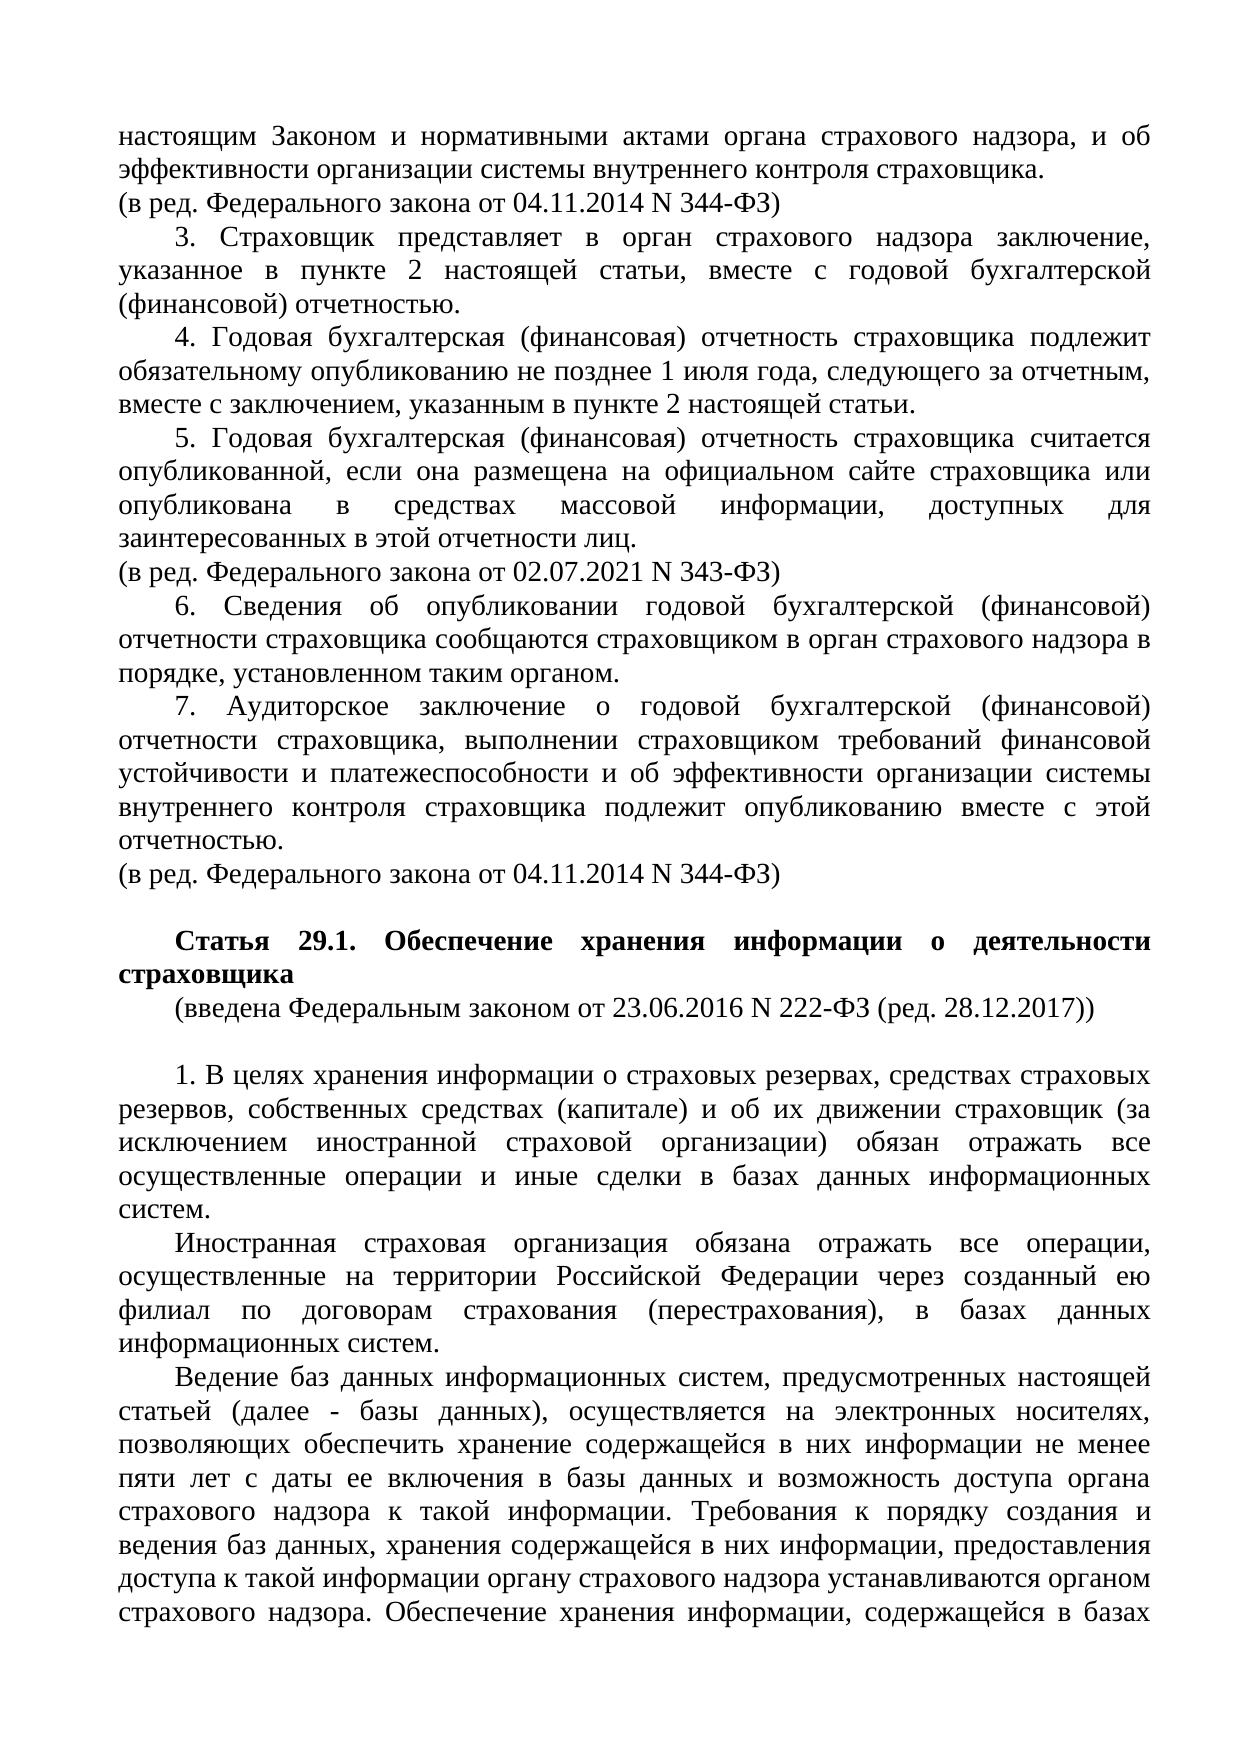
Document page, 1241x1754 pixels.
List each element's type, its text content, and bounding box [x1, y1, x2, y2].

text 4. Годовая бухгалтерская (финансовая) отчетность страховщика подлежит обязательному опубликованию не позднее 1 июля года, следующего за отчетным, вместе с заключением, указанным в пункте 2 настоящей статьи. [118, 319, 1152, 420]
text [118, 118, 1152, 185]
text Иностранная страховая организация обязана отражать все операции, осуществленные на территории Российской Федерации через созданный ею филиал по договорам страхования (перестрахования), в базах данных информационных систем. [118, 1225, 1152, 1359]
text 5. Годовая бухгалтерская (финансовая) отчетность страховщика считается опубликованной, если она размещена на официальном сайте страховщика или опубликована в средствах массовой информации, доступных для заинтересованных в этой отчетности лиц. [118, 420, 1152, 554]
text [118, 1359, 1152, 1627]
title Статья 29.1. Обеспечение хранения информации о деятельности страховщика [118, 923, 1152, 990]
text 6. Сведения об опубликовании годовой бухгалтерской (финансовой) отчетности страховщика сообщаются страховщиком в орган страхового надзора в порядке, установленном таким органом. [118, 588, 1152, 688]
text (введена Федеральным законом от 23.06.2016 N 222-ФЗ (ред. 28.12.2017)) [118, 990, 1152, 1024]
text (в ред. Федерального закона от 04.11.2014 N 344-ФЗ) [118, 185, 1152, 219]
text 1. В целях хранения информации о страховых резервах, средствах страховых резервов, собственных средствах (капитале) и об их движении страховщик (за исключением иностранной страховой организации) обязан отражать все осуществленные операции и иные сделки в базах данных информационных систем. [118, 1057, 1152, 1225]
text (в ред. Федерального закона от 04.11.2014 N 344-ФЗ) [118, 856, 1152, 889]
text 3. Страховщик представляет в орган страхового надзора заключение, указанное в пункте 2 настоящей статьи, вместе с годовой бухгалтерской (финансовой) отчетностью. [118, 219, 1152, 319]
text 7. Аудиторское заключение о годовой бухгалтерской (финансовой) отчетности страховщика, выполнении страховщиком требований финансовой устойчивости и платежеспособности и об эффективности организации системы внутреннего контроля страховщика подлежит опубликованию вместе с этой отчетностью. [118, 688, 1152, 856]
text (в ред. Федерального закона от 02.07.2021 N 343-ФЗ) [118, 554, 1152, 588]
